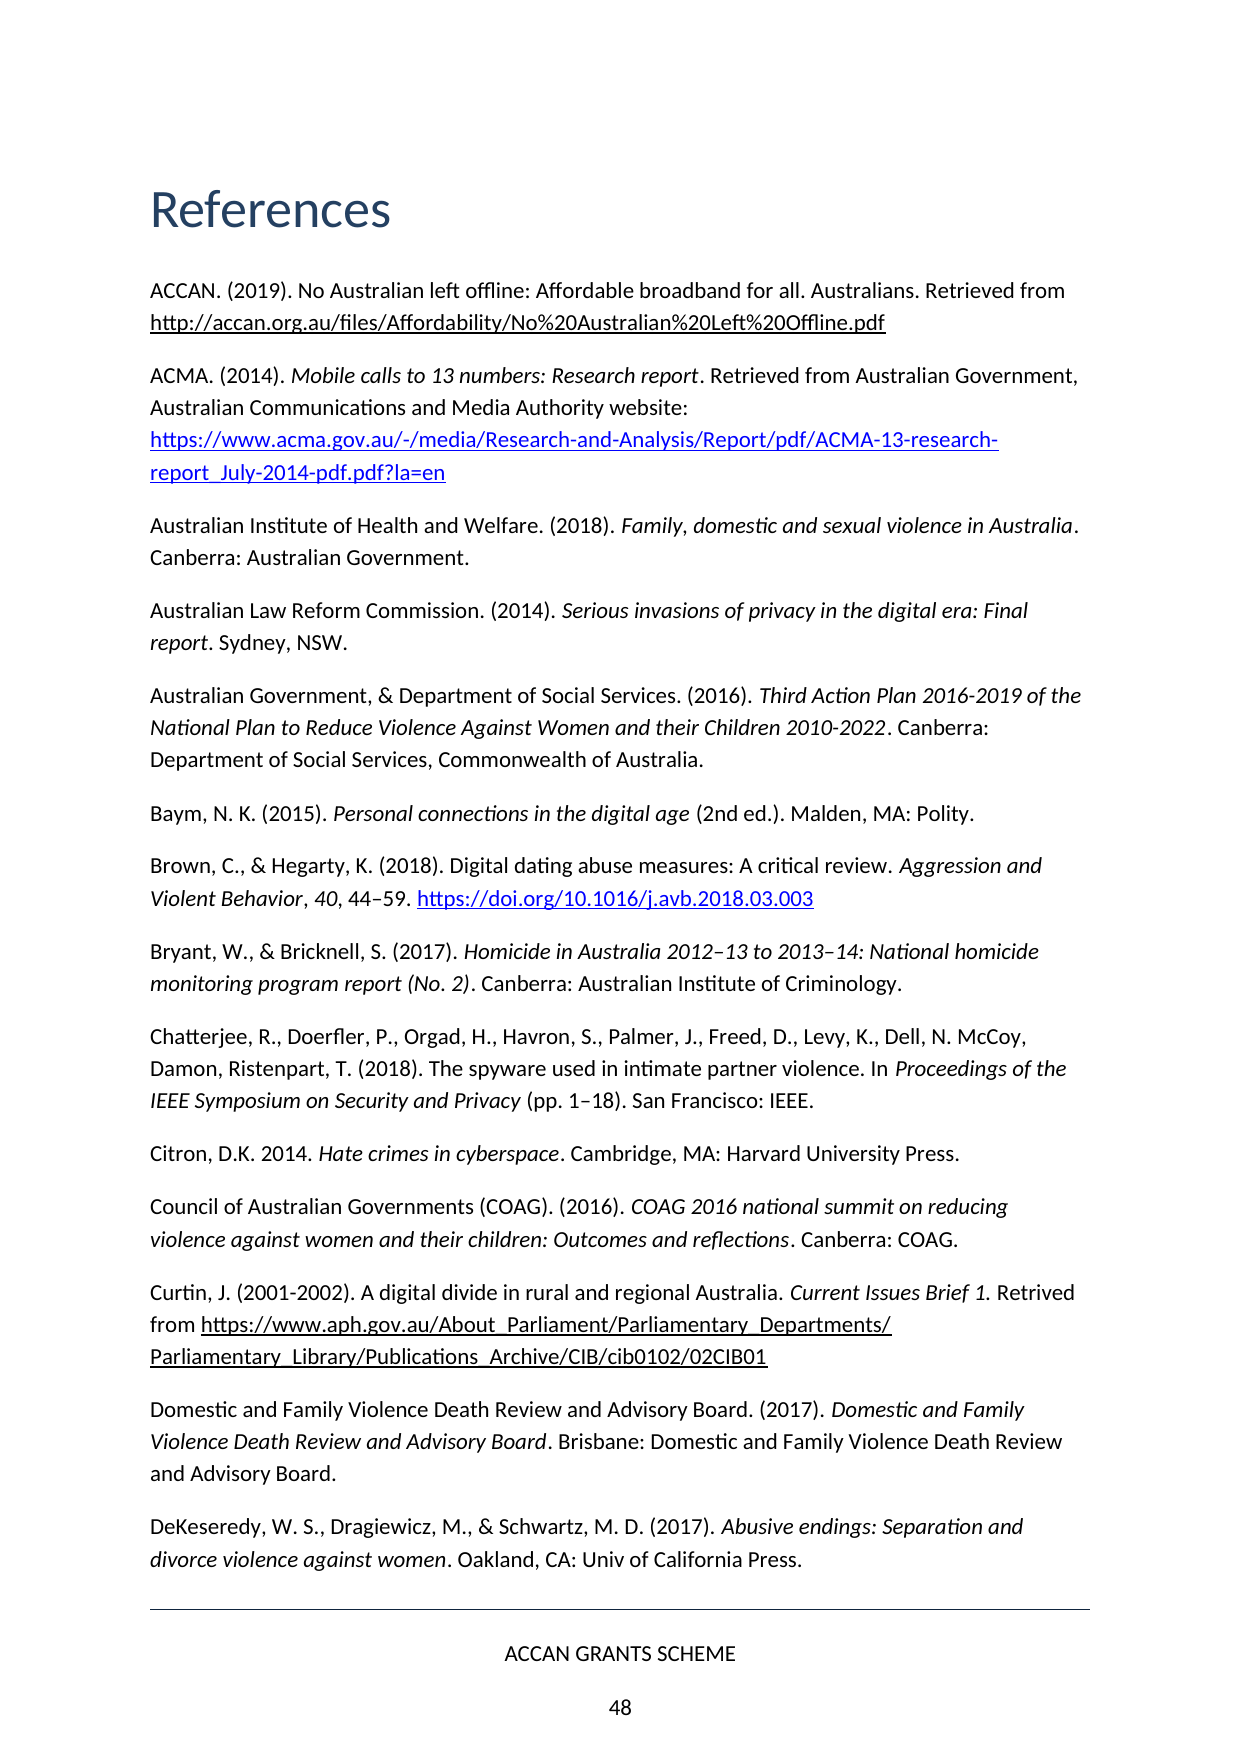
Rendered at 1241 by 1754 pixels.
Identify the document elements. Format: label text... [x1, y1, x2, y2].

text Brown, C., & Hegarty, K. (2018). Digital dating abuse measures: A critical review. Aggression and Violent Behavior, 40, 44–59. https://doi.org/10.1016/j.avb.2018.03.003 [150, 852, 1090, 912]
text Domestic and Family Violence Death Review and Advisory Board. (2017). Domestic and Family Violence Death Review and Advisory Board. Brisbane: Domestic and Family Violence Death Review and Advisory Board. [150, 1395, 1090, 1487]
text Australian Law Reform Commission. (2014). Serious invasions of privacy in the digital era: Final report. Sydney, NSW. [150, 596, 1090, 656]
text Council of Australian Governments (COAG). (2016). COAG 2016 national summit on reducing violence against women and their children: Outcomes and reflections. Canberra: COAG. [150, 1192, 1090, 1253]
text Curtin, J. (2001-2002). A digital divide in rural and regional Australia. Current Issues Brief 1. Retrived from https://www.aph.gov.au/About_Parliament/Parliamentary_Departments/Parliamentary_Library/Publications_Archive/CIB/cib0102/02CIB01 [150, 1278, 1090, 1370]
text Baym, N. K. (2015). Personal connections in the digital age (2nd ed.). Malden, MA: Polity. [150, 799, 1090, 827]
text ACCAN. (2019). No Australian left offline: Affordable broadband for all. Australians. Retrieved from http://accan.org.au/files/Affordability/No%20Australian%20Left%20Offline.pdf [150, 276, 1090, 336]
text DeKeseredy, W. S., Dragiewicz, M., & Schwartz, M. D. (2017). Abusive endings: Separation and divorce violence against women. Oakland, CA: Univ of California Press. [150, 1512, 1090, 1573]
text Bryant, W., & Bricknell, S. (2017). Homicide in Australia 2012–13 to 2013–14: National homicide monitoring program report (No. 2). Canberra: Australian Institute of Criminology. [150, 937, 1090, 997]
text Australian Government, & Department of Social Services. (2016). Third Action Plan 2016-2019 of the National Plan to Reduce Violence Against Women and their Children 2010-2022. Canberra: Department of Social Services, Commonwealth of Australia. [150, 681, 1090, 774]
text Australian Institute of Health and Welfare. (2018). Family, domestic and sexual violence in Australia. Canberra: Australian Government. [150, 511, 1090, 571]
text Citron, D.K. 2014. Hate crimes in cyberspace. Cambridge, MA: Harvard University Press. [150, 1139, 1090, 1167]
subtitle References [150, 175, 1090, 241]
text Chatterjee, R., Doerﬂer, P., Orgad, H., Havron, S., Palmer, J., Freed, D., Levy, K., Dell, N. McCoy, Damon, Ristenpart, T. (2018). The spyware used in intimate partner violence. In Proceedings of the IEEE Symposium on Security and Privacy (pp. 1–18). San Francisco: IEEE. [150, 1022, 1090, 1114]
text ACMA. (2014). Mobile calls to 13 numbers: Research report. Retrieved from Australian Government, Australian Communications and Media Authority website: https://www.acma.gov.au/-/media/Research-and-Analysis/Report/pdf/ACMA-13-research-report_July-2014-pdf.pdf?la=en [150, 361, 1090, 486]
